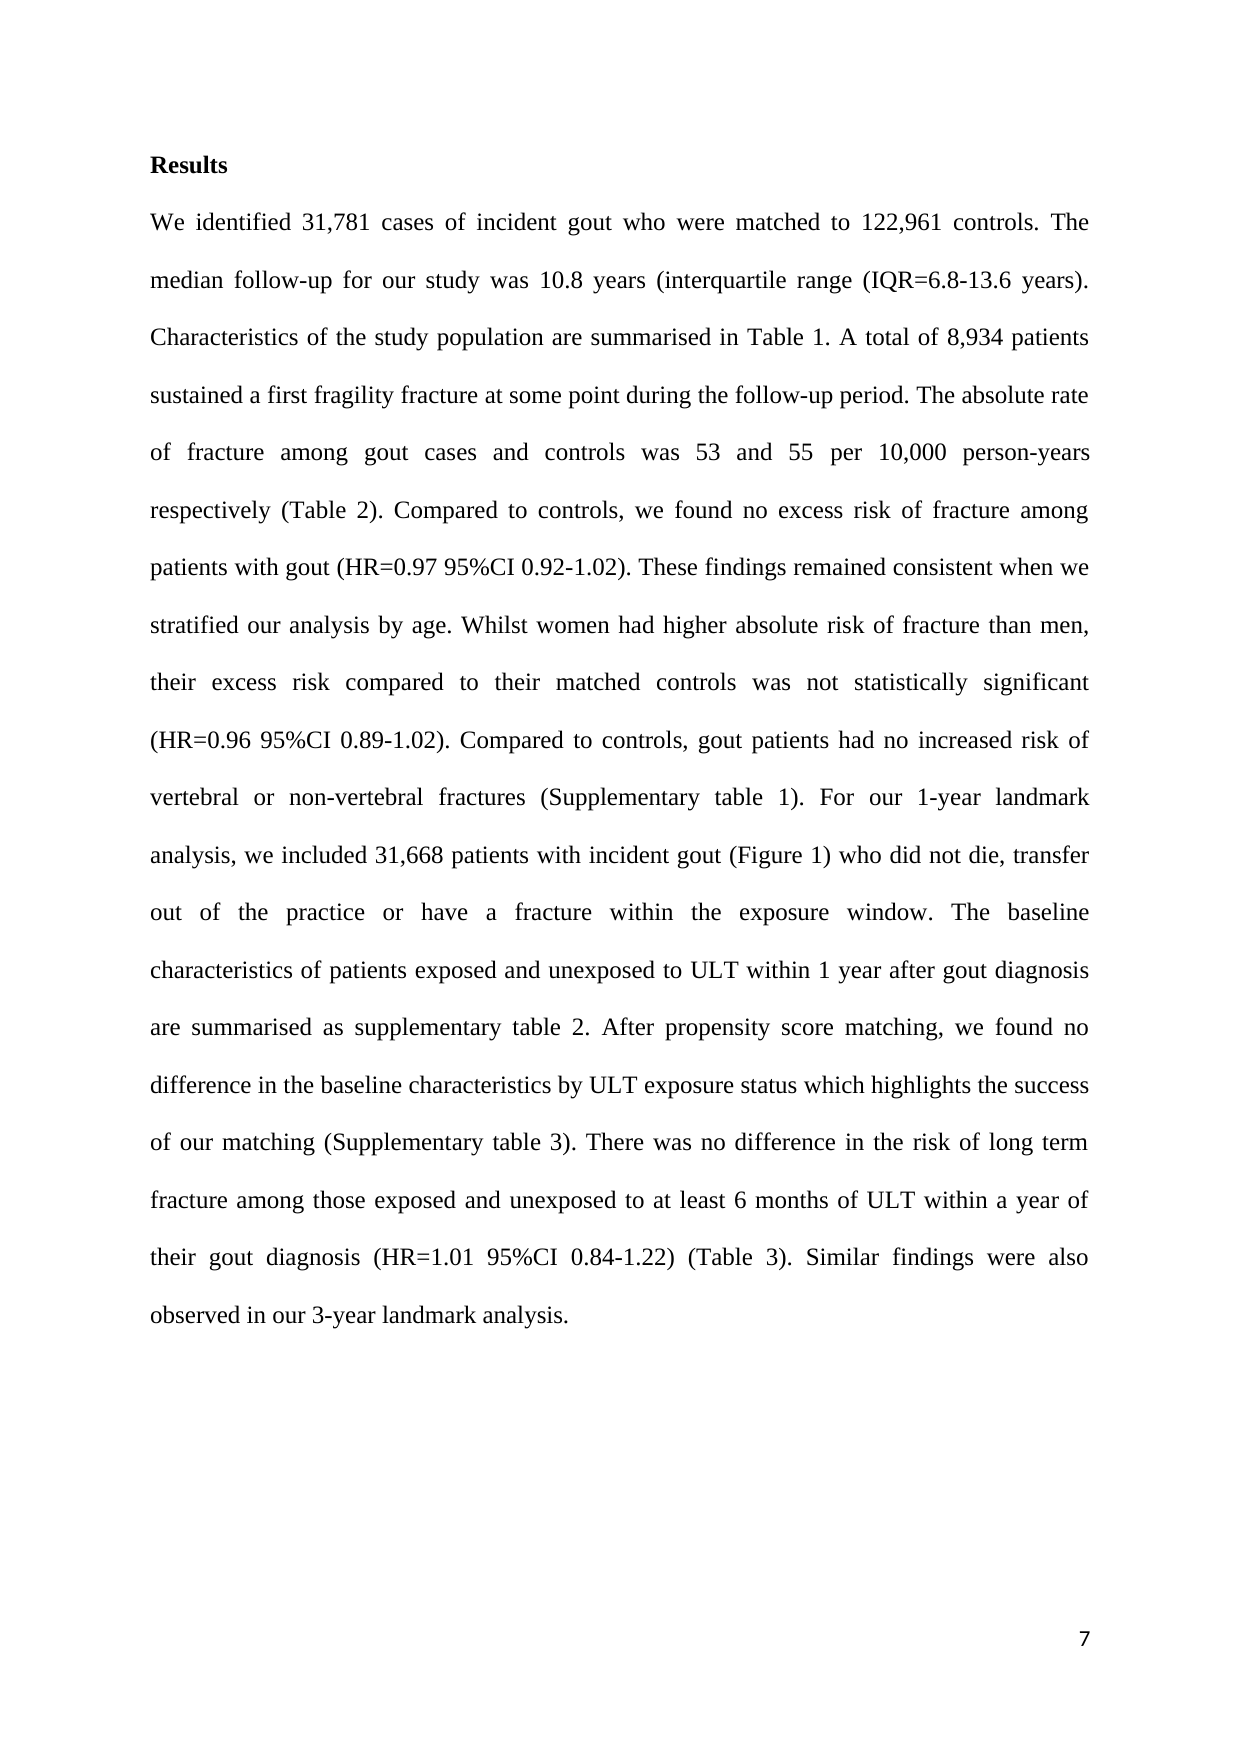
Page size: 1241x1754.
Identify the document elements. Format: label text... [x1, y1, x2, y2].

text We identified 31,781 cases of incident gout who were matched to 122,961 controls. The median follow-up for our study was 10.8 years (interquartile range (IQR=6.8-13.6 years). Characteristics of the study population are summarised in Table 1. A total of 8,934 patients sustained a first fragility fracture at some point during the follow-up period. The absolute rate of fracture among gout cases and controls was 53 and 55 per 10,000 person-years respectively (Table 2). Compared to controls, we found no excess risk of fracture among patients with gout (HR=0.97 95%CI 0.92-1.02). These findings remained consistent when we stratified our analysis by age. Whilst women had higher absolute risk of fracture than men, their excess risk compared to their matched controls was not statistically significant (HR=0.96 95%CI 0.89-1.02). Compared to controls, gout patients had no increased risk of vertebral or non-vertebral fractures (Supplementary table 1). For our 1-year landmark analysis, we included 31,668 patients with incident gout (Figure 1) who did not die, transfer out of the practice or have a fracture within the exposure window. The baseline characteristics of patients exposed and unexposed to ULT within 1 year after gout diagnosis are summarised as supplementary table 2. After propensity score matching, we found no difference in the baseline characteristics by ULT exposure status which highlights the success of our matching (Supplementary table 3). There was no difference in the risk of long term fracture among those exposed and unexposed to at least 6 months of ULT within a year of their gout diagnosis (HR=1.01 95%CI 0.84-1.22) (Table 3). Similar findings were also observed in our 3-year landmark analysis. [150, 207, 1090, 1329]
text Results [150, 150, 1090, 179]
